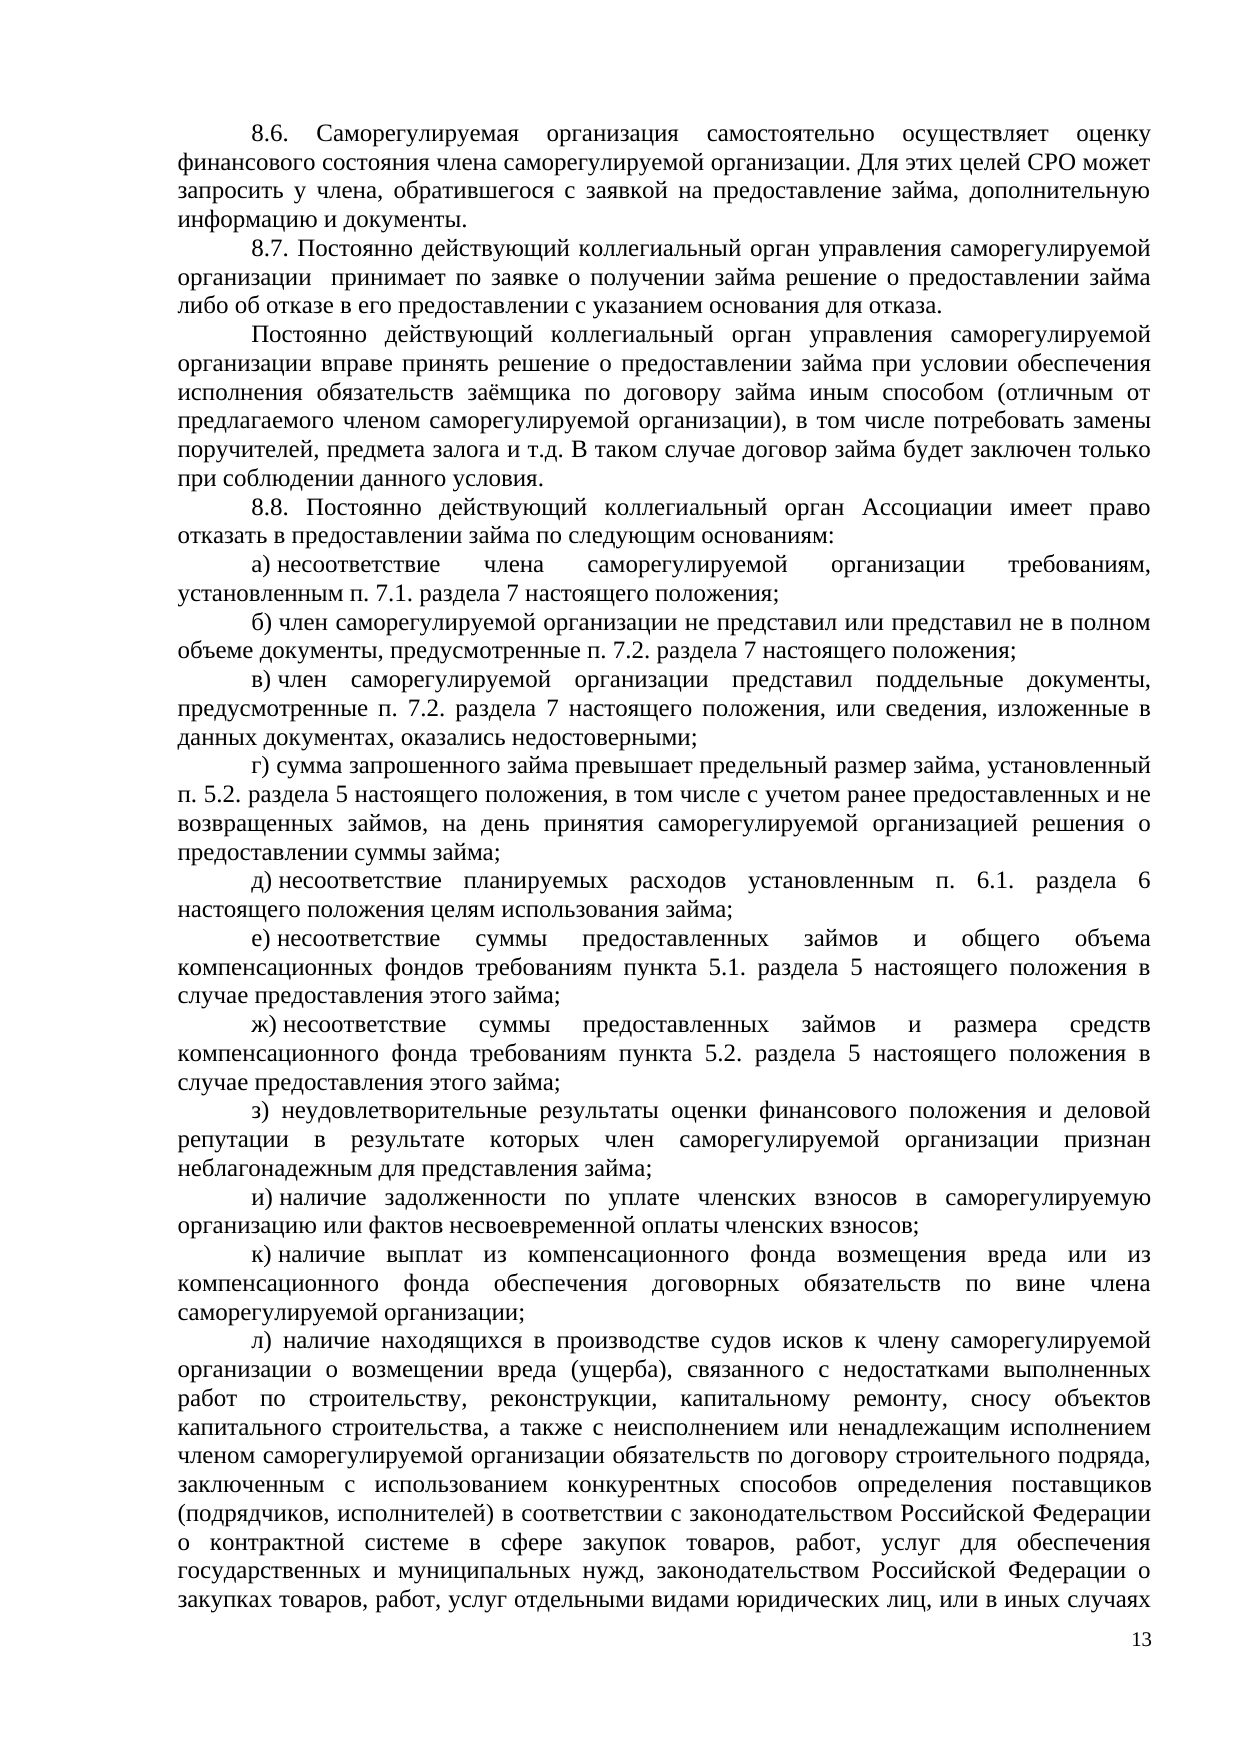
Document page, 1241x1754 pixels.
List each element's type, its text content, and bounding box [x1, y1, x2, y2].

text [177, 1326, 1152, 1613]
text е) несоответствие суммы предоставленных займов и общего объема компенсационных фондов требованиям пункта 5.1. раздела 5 настоящего положения в случае предоставления этого займа; [177, 923, 1152, 1009]
text д) несоответствие планируемых расходов установленным п. 6.1. раздела 6 настоящего положения целям использования займа; [177, 866, 1152, 923]
text ж) несоответствие суммы предоставленных займов и размера средств компенсационного фонда требованиям пункта 5.2. раздела 5 настоящего положения в случае предоставления этого займа; [177, 1009, 1152, 1096]
text г) сумма запрошенного займа превышает предельный размер займа, установленный п. 5.2. раздела 5 настоящего положения, в том числе с учетом ранее предоставленных и не возвращенных займов, на день принятия саморегулируемой организацией решения о предоставлении суммы займа; [177, 751, 1152, 866]
text 8.6. Саморегулируемая организация самостоятельно осуществляет оценку финансового состояния члена саморегулируемой организации. Для этих целей СРО может запросить у члена, обратившегося с заявкой на предоставление займа, дополнительную информацию и документы. [177, 118, 1152, 233]
text а) несоответствие члена саморегулируемой организации требованиям, установленным п. 7.1. раздела 7 настоящего положения; [177, 549, 1152, 607]
text б) член саморегулируемой организации не представил или представил не в полном объеме документы, предусмотренные п. 7.2. раздела 7 настоящего положения; [177, 607, 1152, 664]
text в) член саморегулируемой организации представил поддельные документы, предусмотренные п. 7.2. раздела 7 настоящего положения, или сведения, изложенные в данных документах, оказались недостоверными; [177, 664, 1152, 751]
text к) наличие выплат из компенсационного фонда возмещения вреда или из компенсационного фонда обеспечения договорных обязательств по вине члена саморегулируемой организации; [177, 1239, 1152, 1326]
text 8.8. Постоянно действующий коллегиальный орган Ассоциации имеет право отказать в предоставлении займа по следующим основаниям: [177, 492, 1152, 549]
text 8.7. Постоянно действующий коллегиальный орган управления саморегулируемой организации принимает по заявке о получении займа решение о предоставлении займа либо об отказе в его предоставлении с указанием основания для отказа. [177, 233, 1152, 319]
text и) наличие задолженности по уплате членских взносов в саморегулируемую организацию или фактов несвоевременной оплаты членских взносов; [177, 1182, 1152, 1239]
text Постоянно действующий коллегиальный орган управления саморегулируемой организации вправе принять решение о предоставлении займа при условии обеспечения исполнения обязательств заёмщика по договору займа иным способом (отличным от предлагаемого членом саморегулируемой организации), в том числе потребовать замены поручителей, предмета залога и т.д. В таком случае договор займа будет заключен только при соблюдении данного условия. [177, 319, 1152, 492]
text з) неудовлетворительные результаты оценки финансового положения и деловой репутации в результате которых член саморегулируемой организации признан неблагонадежным для представления займа; [177, 1096, 1152, 1182]
